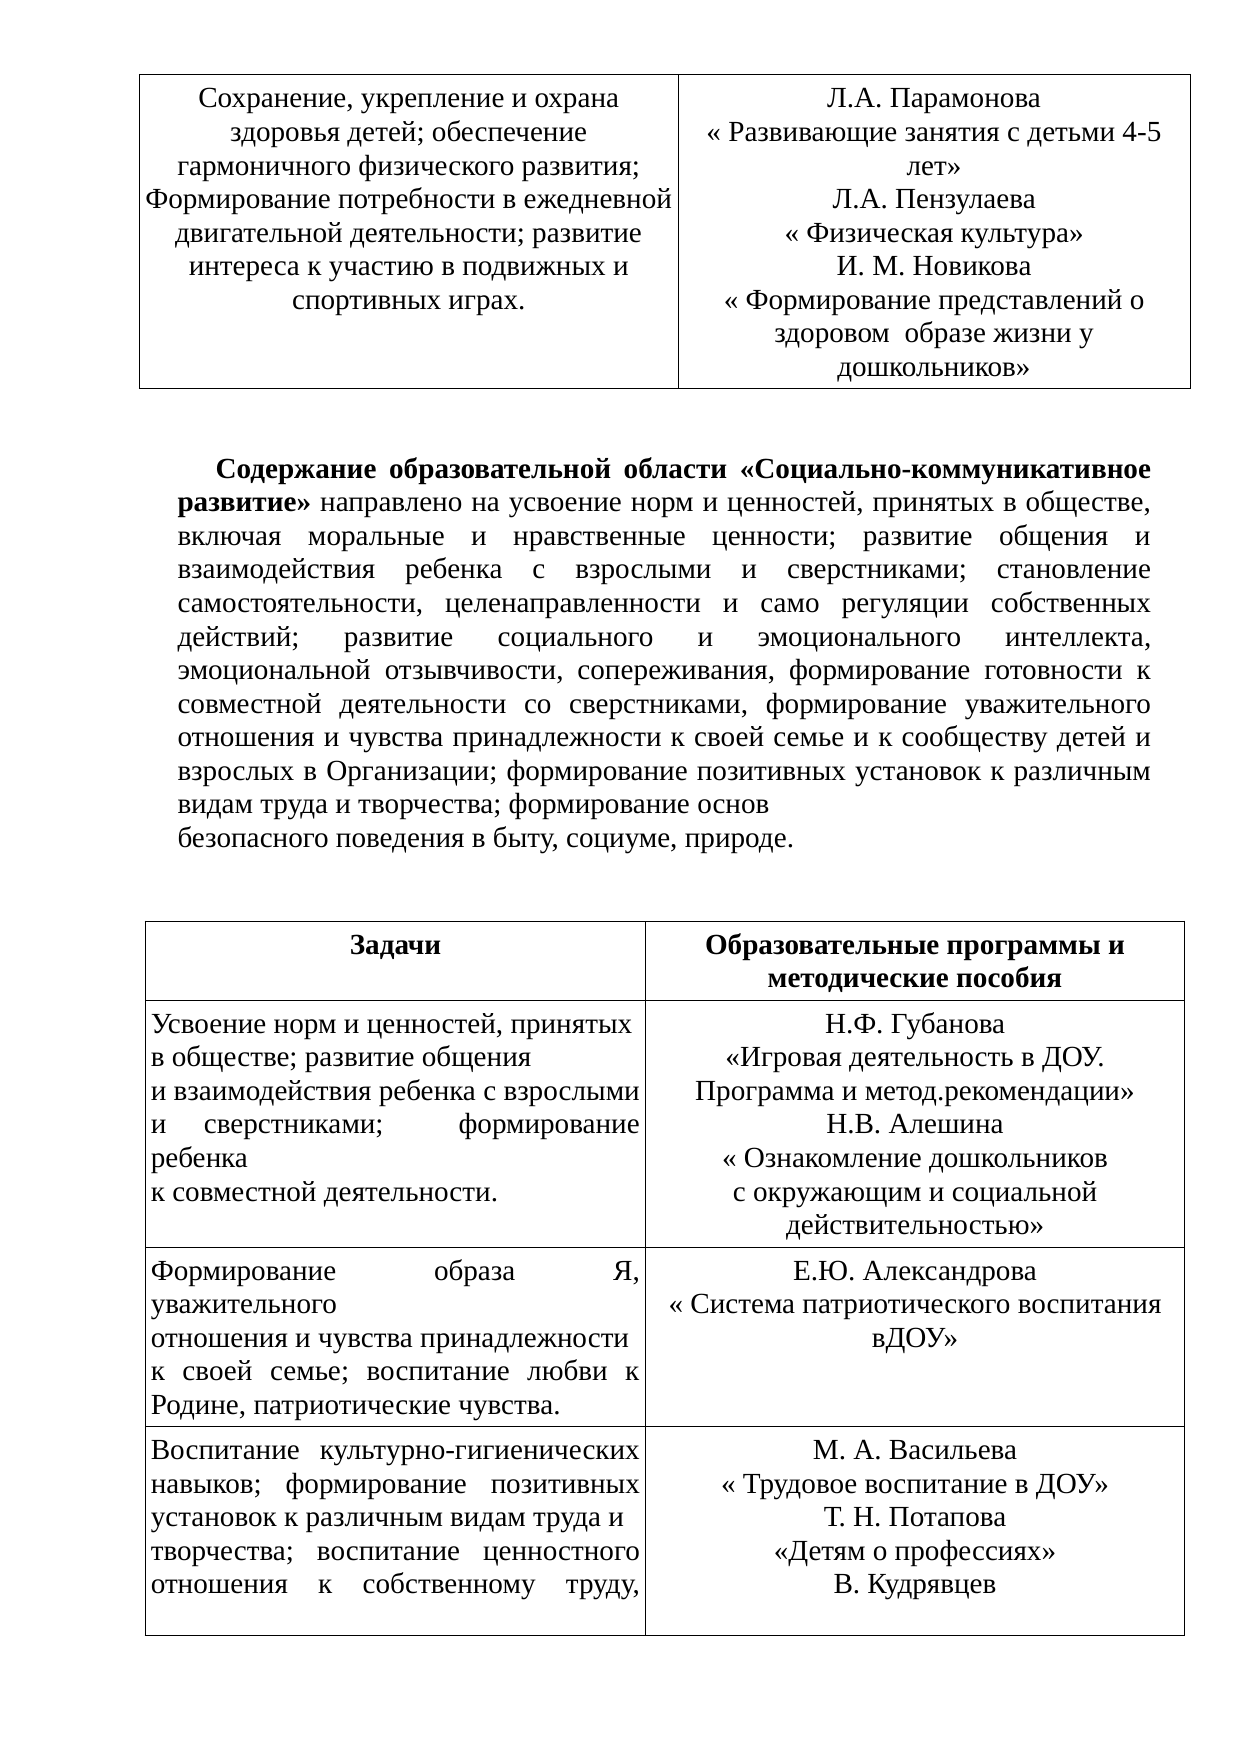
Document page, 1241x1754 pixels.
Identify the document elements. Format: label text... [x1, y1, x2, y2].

table_cell Формирование образа Я, уважительного отношения и чувства принадлежности к своей семье; воспитание любви к Родине, патриотические чувства. [146, 1248, 645, 1426]
text Содержание образовательной области «Социально-коммуникативное развитие» направлено на усвоение норм и ценностей, принятых в обществе, включая моральные и нравственные ценности; развитие общения и взаимодействия ребенка с взрослыми и сверстниками; становление самостоятельности, целенаправленности и само регуляции собственных действий; развитие социального и эмоционального интеллекта, эмоциональной отзывчивости, сопереживания, формирование готовности к совместной деятельности со сверстниками, формирование уважительного отношения и чувства принадлежности к своей семье и к сообществу детей и взрослых в Организации; формирование позитивных установок к различным видам труда и творчества; формирование основ [177, 451, 1152, 820]
table_header Задачи [146, 922, 645, 1000]
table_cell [646, 1427, 1184, 1635]
table_cell Л.А. Парамонова « Развивающие занятия с детьми 4-5 лет» Л.А. Пензулаева « Физическая культура» И. М. Новикова « Формирование представлений о здоровом образе жизни у дошкольников» [679, 75, 1190, 388]
table_header Образовательные программы и методические пособия [646, 922, 1184, 1000]
table_cell Усвоение норм и ценностей, принятых в обществе; развитие общения и взаимодействия ребенка с взрослыми и сверстниками; формирование ребенка к совместной деятельности. [146, 1001, 645, 1246]
table_cell Сохранение, укрепление и охрана здоровья детей; обеспечение гармоничного физического развития; Формирование потребности в ежедневной двигательной деятельности; развитие интереса к участию в подвижных и спортивных играх. [140, 75, 678, 388]
text безопасного поведения в быту, социуме, природе. [177, 820, 1152, 853]
table_cell Е.Ю. Александрова « Система патриотического воспитания вДОУ» [646, 1248, 1184, 1426]
table_cell Н.Ф. Губанова «Игровая деятельность в ДОУ. Программа и метод.рекомендации» Н.В. Алешина « Ознакомление дошкольников с окружающим и социальной действительностью» [646, 1001, 1184, 1246]
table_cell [146, 1427, 645, 1635]
